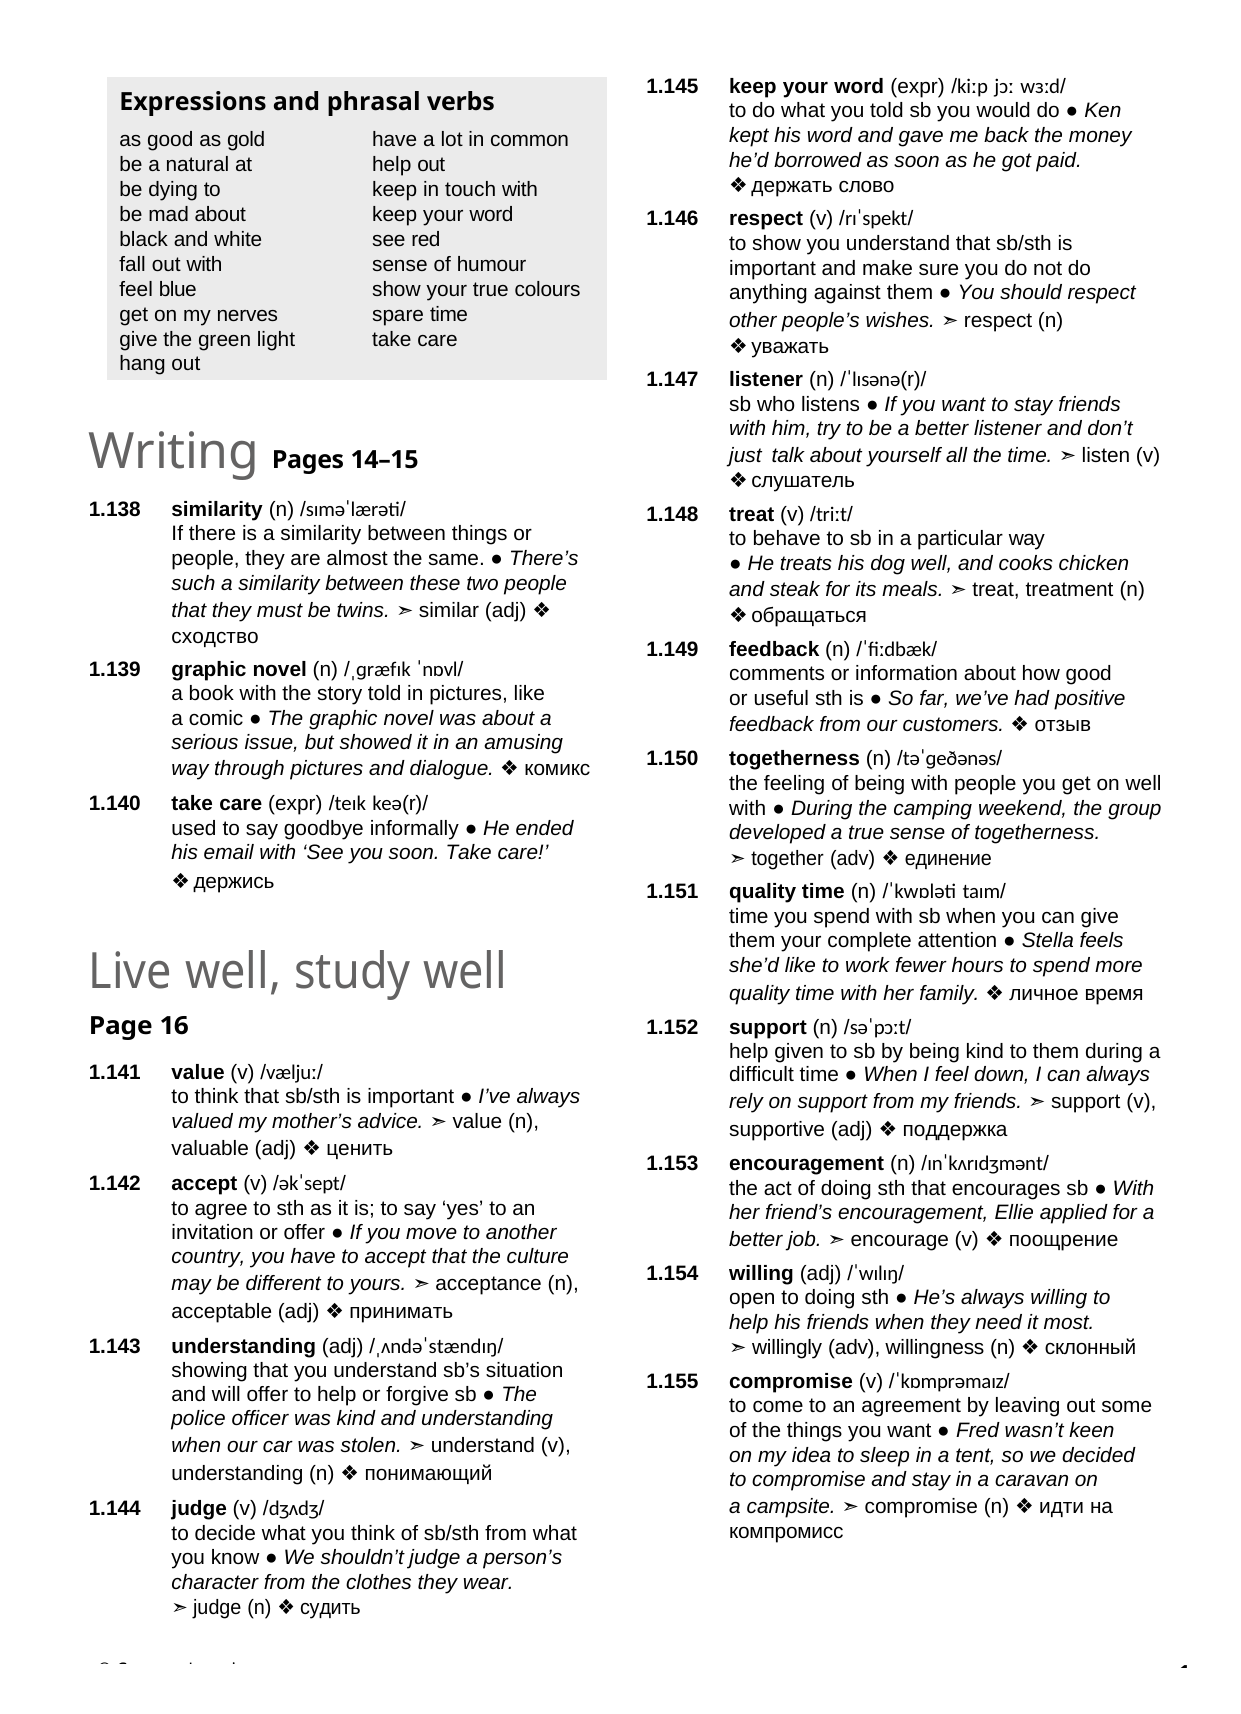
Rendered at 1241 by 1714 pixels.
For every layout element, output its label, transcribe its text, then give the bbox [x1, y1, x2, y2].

list treat (v) /triːt/ [646, 501, 1240, 526]
list togetherness (n) /təˈɡeðənəs/ [646, 746, 1240, 771]
text ➣ judge (n) ❖ судить [171, 1594, 605, 1620]
list feedback (n) /ˈfiːdbæk/ [646, 636, 1240, 661]
list encouragement (n) /ɪnˈkʌrɪdʒmənt/ [646, 1150, 1240, 1175]
text serious issue, but showed it in an amusing way through pictures and dialogue. ❖ комикс [171, 731, 605, 782]
text Live well, study well [88, 935, 605, 1003]
list He treats his dog well, and cooks chicken and steak for its meals. ➣ treat, treatment (n) [729, 551, 1147, 603]
subtitle Page 16 [88, 1008, 605, 1042]
text to behave to sb in a particular way [729, 526, 1240, 550]
text help given to sb by being kind to them during a difficult time ● When I feel down, I can always rely on support from my friends. ➣ support (v), supportive (adj) ❖ поддержка [729, 1039, 1182, 1142]
text to do what you told sb you would do ● Ken kept his word and gave me back the money he’d borrowed as soon as he got paid. [729, 98, 1159, 171]
text open to doing sth ● He’s always willing to help his friends when they need it most. [729, 1285, 1129, 1334]
text a book with the story told in pictures, like a comic ● The graphic novel was about a [171, 681, 554, 729]
list обращаться [729, 603, 1240, 628]
text to show you understand that sb/sth is important and make sure you do not do anything against them ● You should respect other people’s wishes. ➣ respect (n) [729, 231, 1158, 333]
text Writing Pages 14–15 [88, 415, 605, 483]
list value (v) /væljuː/ [88, 1059, 605, 1084]
text the act of doing sth that encourages sb ● With her friend’s encouragement, Ellie applied for a better job. ➣ encourage (v) ❖ поощрение [729, 1175, 1154, 1252]
text ➣ together (adv) ❖ единение [729, 844, 1240, 870]
list graphic novel (n) /ˌɡræfɪk ˈnɒvl/ [88, 656, 605, 681]
text comments or information about how good or useful sth is ● So far, we’ve had positive feedback from our customers. ❖ отзыв [729, 661, 1129, 738]
list willing (adj) /ˈwɪlɪŋ/ [646, 1260, 1240, 1285]
text to agree to sth as it is; to say ‘yes’ to an invitation or offer ● If you move to another country, you have to accept that the culture may be different to yours. ➣ acceptance (n), acceptable (adj) ❖ принимать [171, 1196, 605, 1324]
text to think that sb/sth is important ● I’ve always valued my mother’s advice. ➣ value (n), valuable (adj) ❖ ценить [171, 1085, 605, 1162]
list держись [171, 866, 605, 894]
text the feeling of being with people you get on well with ● During the camping weekend, the group developed a true sense of togetherness. [729, 771, 1162, 844]
list support (n) /səˈpɔːt/ [646, 1014, 1240, 1039]
list judge (v) /dʒʌdʒ/ [88, 1495, 605, 1521]
text on my idea to sleep in a tent, so we decided to compromise and stay in a caravan on [729, 1442, 1146, 1491]
list держать слово [729, 172, 1240, 198]
list understanding (adj) /ˌʌndəˈstændɪŋ/ showing that you understand sb’s situation and will offer to help or forgive sb ● The police officer was kind and understanding when our car was stolen. ➣ understand (v), understanding (n) ❖ понимающий [88, 1333, 572, 1487]
text to decide what you think of sb/sth from what you know ● We shouldn’t judge a person’s character from the clothes they wear. [171, 1521, 593, 1594]
text used to say goodbye informally ● He ended his email with ‘See you soon. Take care!’ [171, 815, 593, 864]
list уважать [729, 334, 1240, 358]
list accept (v) /əkˈsept/ [88, 1171, 605, 1196]
list similarity (n) /sɪməˈlærəti/ [88, 496, 605, 521]
text a campsite. ➣ compromise (n) ❖ идти на компромисс [729, 1492, 1158, 1543]
text time you spend with sb when you can give them your complete attention ● Stella feels she’d like to work fewer hours to spend more quality time with her family. ❖ личное время [729, 904, 1158, 1006]
list listener (n) /ˈlɪsənə(r)/ [646, 366, 1240, 391]
list compromise (v) /ˈkɒmprəmaɪz/ [646, 1368, 1240, 1393]
list слушатель [729, 468, 1240, 493]
list take care (expr) /teɪk keə(r)/ [88, 790, 605, 815]
list keep your word (expr) /kiːp jɔː wɜːd/ [646, 73, 1240, 98]
text sb who listens ● If you want to stay friends with him, try to be a better listener and don’t just talk about yourself all the time. ➣ listen (v) [729, 391, 1163, 468]
text to come to an agreement by leaving out some of the things you want ● Fred wasn’t keen [729, 1393, 1158, 1442]
text ➣ willingly (adv), willingness (n) ❖ склонный [729, 1334, 1240, 1360]
text If there is a similarity between things or people, they are almost the same. ● There’s such a similarity between these two people that they must be twins. ➣ similar (adj) ❖ сходство [171, 521, 605, 648]
list respect (v) /rɪˈspekt/ [646, 206, 1240, 231]
list quality time (n) /ˈkwɒləti taɪm/ [646, 878, 1240, 904]
